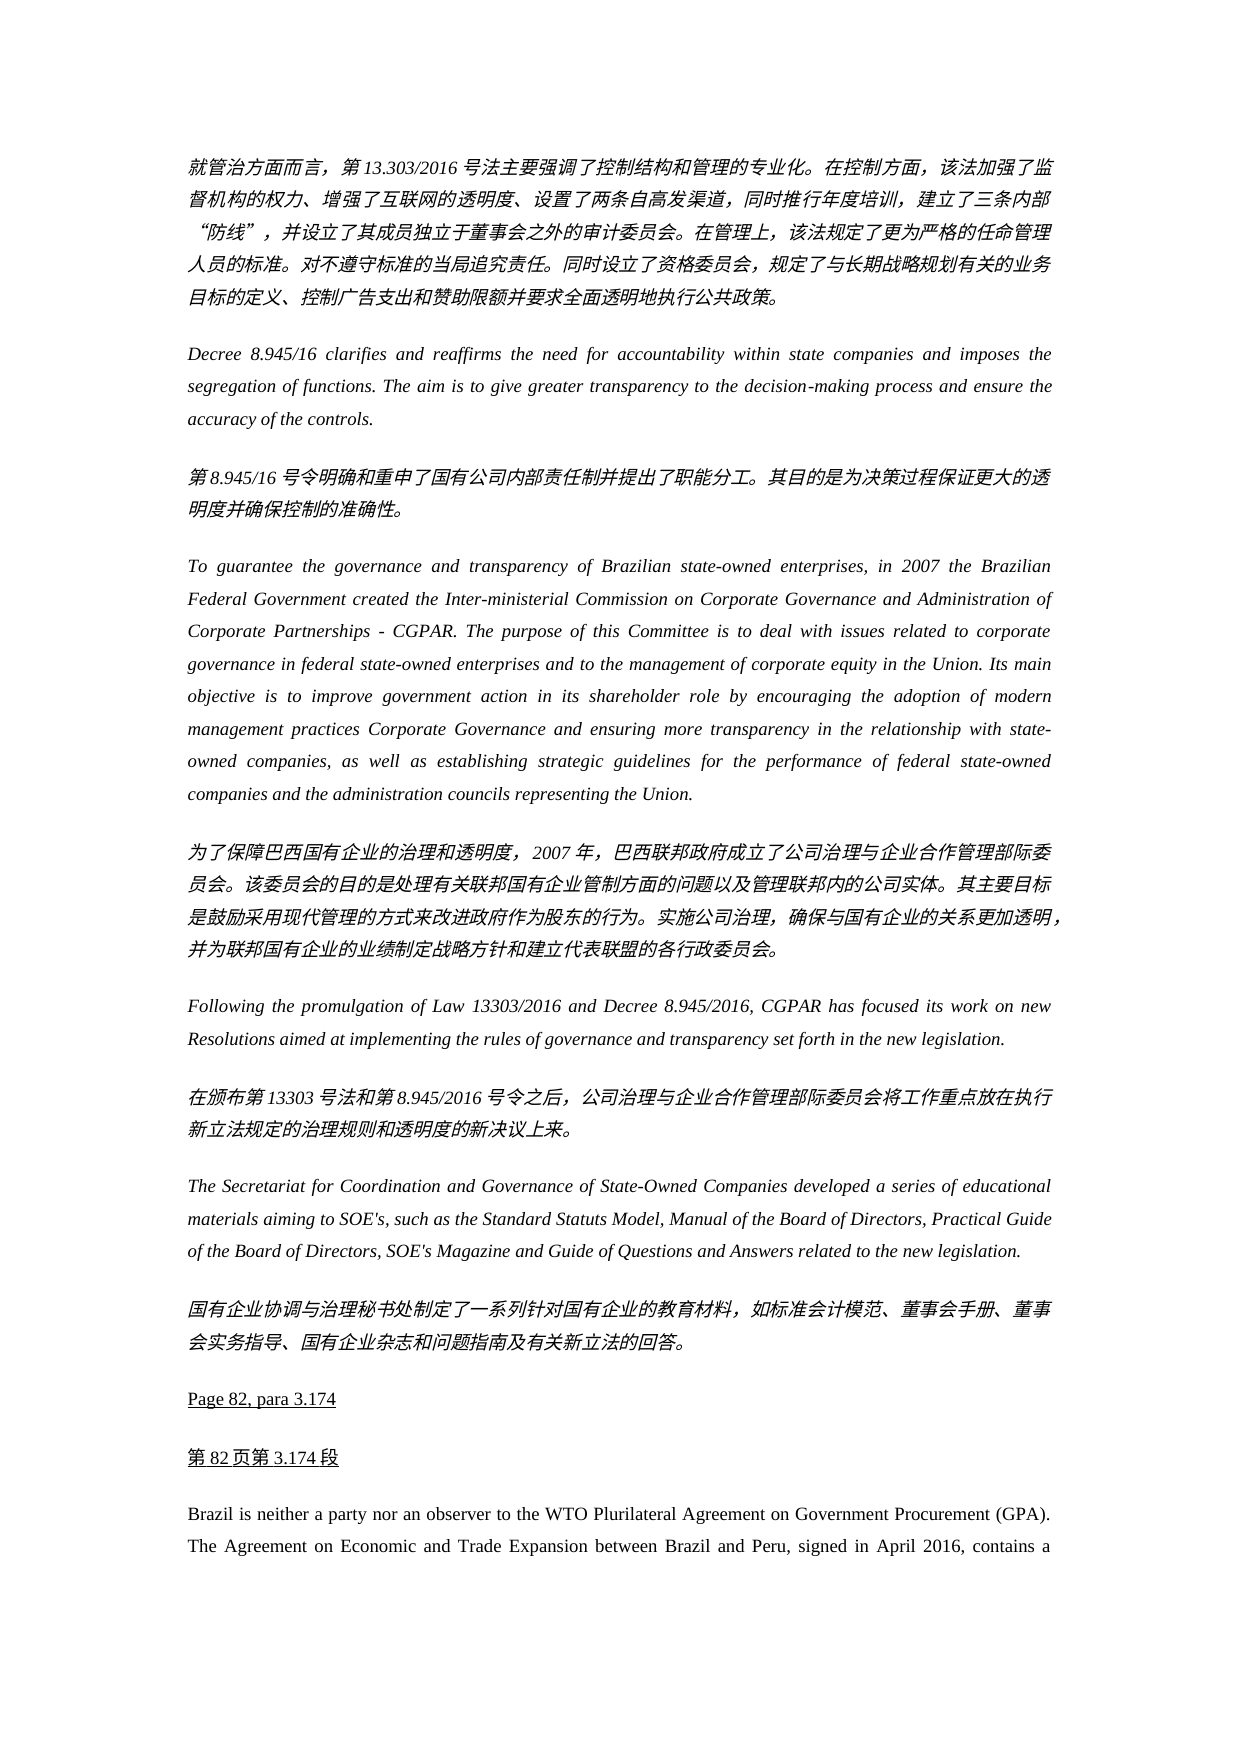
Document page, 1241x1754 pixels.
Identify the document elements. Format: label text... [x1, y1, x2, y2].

text 为了保障巴西国有企业的治理和透明度，2007年，巴西联邦政府成立了公司治理与企业合作管理部际委员会。该委员会的目的是处理有关联邦国有企业管制方面的问题以及管理联邦内的公司实体。其主要目标是鼓励采用现代管理的方式来改进政府作为股东的行为。实施公司治理，确保与国有企业的关系更加透明，并为联邦国有企业的业绩制定战略方针和建立代表联盟的各行政委员会。 [187, 835, 1053, 965]
text 在颁布第13303号法和第8.945/2016号令之后，公司治理与企业合作管理部际委员会将工作重点放在执行新立法规定的治理规则和透明度的新决议上来。 [187, 1080, 1053, 1145]
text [187, 1497, 1053, 1562]
text The Secretariat for Coordination and Governance of State-Owned Companies developed a series of educational materials aiming to SOE's, such as the Standard Statuts Model, Manual of the Board of Directors, Practical Guide of the Board of Directors, SOE's Magazine and Guide of Questions and Answers related to the new legislation. [187, 1170, 1053, 1267]
text To guarantee the governance and transparency of Brazilian state-owned enterprises, in 2007 the Brazilian Federal Government created the Inter-ministerial Commission on Corporate Governance and Administration of Corporate Partnerships - CGPAR. The purpose of this Committee is to deal with issues related to corporate governance in federal state-owned enterprises and to the management of corporate equity in the Union. Its main objective is to improve government action in its shareholder role by encouraging the adoption of modern management practices Corporate Governance and ensuring more transparency in the relationship with state-owned companies, as well as establishing strategic guidelines for the performance of federal state-owned companies and the administration councils representing the Union. [187, 550, 1053, 810]
text Following the promulgation of Law 13303/2016 and Decree 8.945/2016, CGPAR has focused its work on new Resolutions aimed at implementing the rules of governance and transparency set forth in the new legislation. [187, 990, 1053, 1055]
text 第8.945/16号令明确和重申了国有公司内部责任制并提出了职能分工。其目的是为决策过程保证更大的透明度并确保控制的准确性。 [187, 460, 1053, 525]
text Decree 8.945/16 clarifies and reaffirms the need for accountability within state companies and imposes the segregation of functions. The aim is to give greater transparency to the decision-making process and ensure the accuracy of the controls. [187, 337, 1053, 435]
text 国有企业协调与治理秘书处制定了一系列针对国有企业的教育材料，如标准会计模范、董事会手册、董事会实务指导、国有企业杂志和问题指南及有关新立法的回答。 [187, 1292, 1053, 1357]
text 就管治方面而言，第13.303/2016号法主要强调了控制结构和管理的专业化。在控制方面，该法加强了监督机构的权力、增强了互联网的透明度、设置了两条自高发渠道，同时推行年度培训，建立了三条内部“防线”，并设立了其成员独立于董事会之外的审计委员会。在管理上，该法规定了更为严格的任命管理人员的标准。对不遵守标准的当局追究责任。同时设立了资格委员会，规定了与长期战略规划有关的业务目标的定义、控制广告支出和赞助限额并要求全面透明地执行公共政策。 [187, 150, 1053, 312]
text Page 82, para 3.174 [187, 1382, 1053, 1415]
text 第82页第3.174段 [187, 1440, 1053, 1472]
